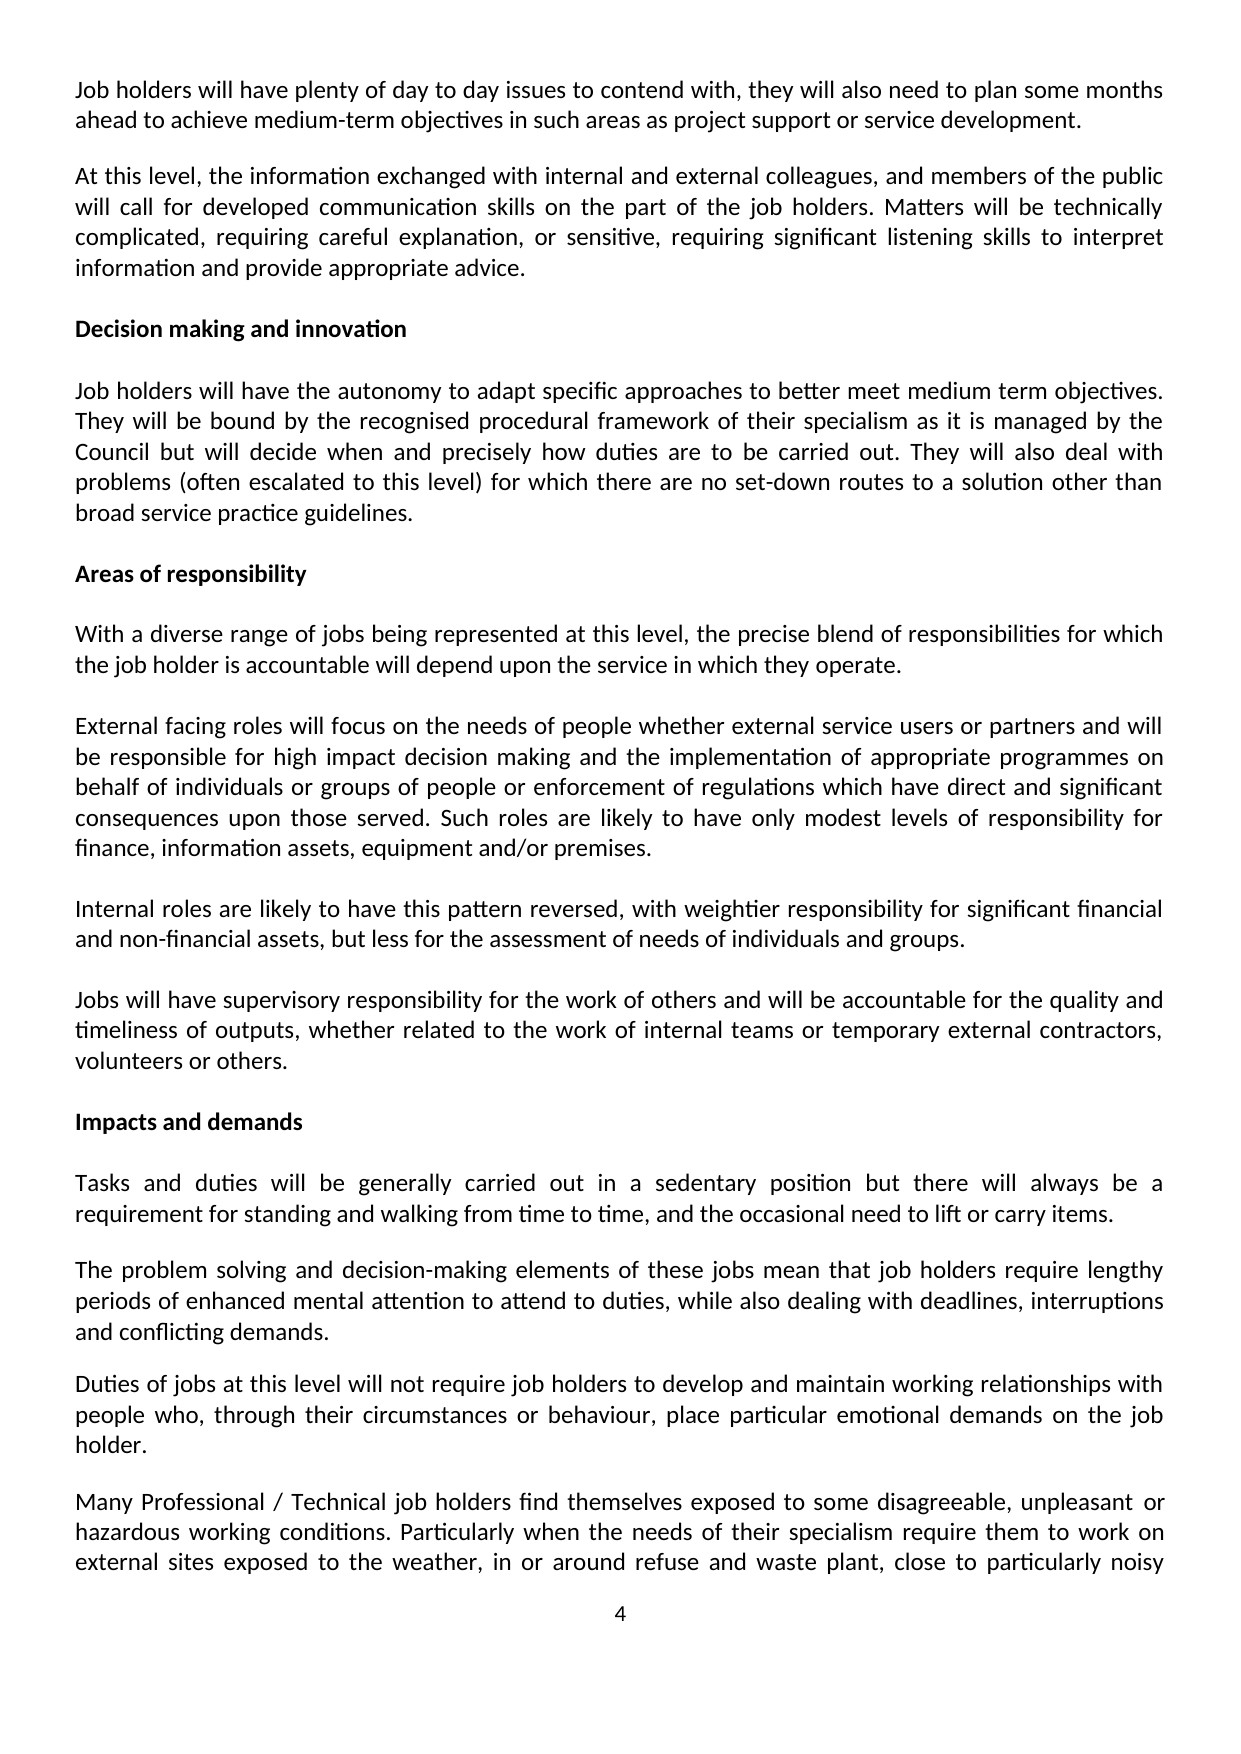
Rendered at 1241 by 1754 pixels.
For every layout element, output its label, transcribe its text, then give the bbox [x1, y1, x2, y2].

text Internal roles are likely to have this pattern reversed, with weightier responsibility for significant financial and non-financial assets, but less for the assessment of needs of individuals and groups. [75, 893, 1165, 953]
subtitle Areas of responsibility [75, 558, 1165, 588]
text Job holders will have the autonomy to adapt specific approaches to better meet medium term objectives. They will be bound by the recognised procedural framework of their specialism as it is managed by the Council but will decide when and precisely how duties are to be carried out. They will also deal with problems (often escalated to this level) for which there are no set-down routes to a solution other than broad service practice guidelines. [75, 375, 1165, 527]
text With a diverse range of jobs being represented at this level, the precise blend of responsibilities for which the job holder is accountable will depend upon the service in which they operate. [75, 618, 1165, 679]
text Decision making and innovation [75, 313, 1165, 343]
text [75, 1487, 1165, 1577]
text At this level, the information exchanged with internal and external colleagues, and members of the public will call for developed communication skills on the part of the job holders. Matters will be technically complicated, requiring careful explanation, or sensitive, requiring significant listening skills to interpret information and provide appropriate advice. [75, 160, 1165, 282]
text External facing roles will focus on the needs of people whether external service users or partners and will be responsible for high impact decision making and the implementation of appropriate programmes on behalf of individuals or groups of people or enforcement of regulations which have direct and significant consequences upon those served. Such roles are likely to have only modest levels of responsibility for finance, information assets, equipment and/or premises. [75, 710, 1165, 863]
text Job holders will have plenty of day to day issues to contend with, they will also need to plan some months ahead to achieve medium-term objectives in such areas as project support or service development. [75, 75, 1165, 135]
subtitle Impacts and demands [75, 1107, 1165, 1137]
text Jobs will have supervisory responsibility for the work of others and will be accountable for the quality and timeliness of outputs, whether related to the work of internal teams or temporary external contractors, volunteers or others. [75, 984, 1165, 1076]
text Duties of jobs at this level will not require job holders to develop and maintain working relationships with people who, through their circumstances or behaviour, place particular emotional demands on the job holder. [75, 1368, 1165, 1460]
text Tasks and duties will be generally carried out in a sedentary position but there will always be a requirement for standing and walking from time to time, and the occasional need to lift or carry items. [75, 1167, 1165, 1228]
text The problem solving and decision-making elements of these jobs mean that job holders require lengthy periods of enhanced mental attention to attend to duties, while also dealing with deadlines, interruptions and conflicting demands. [75, 1254, 1165, 1346]
